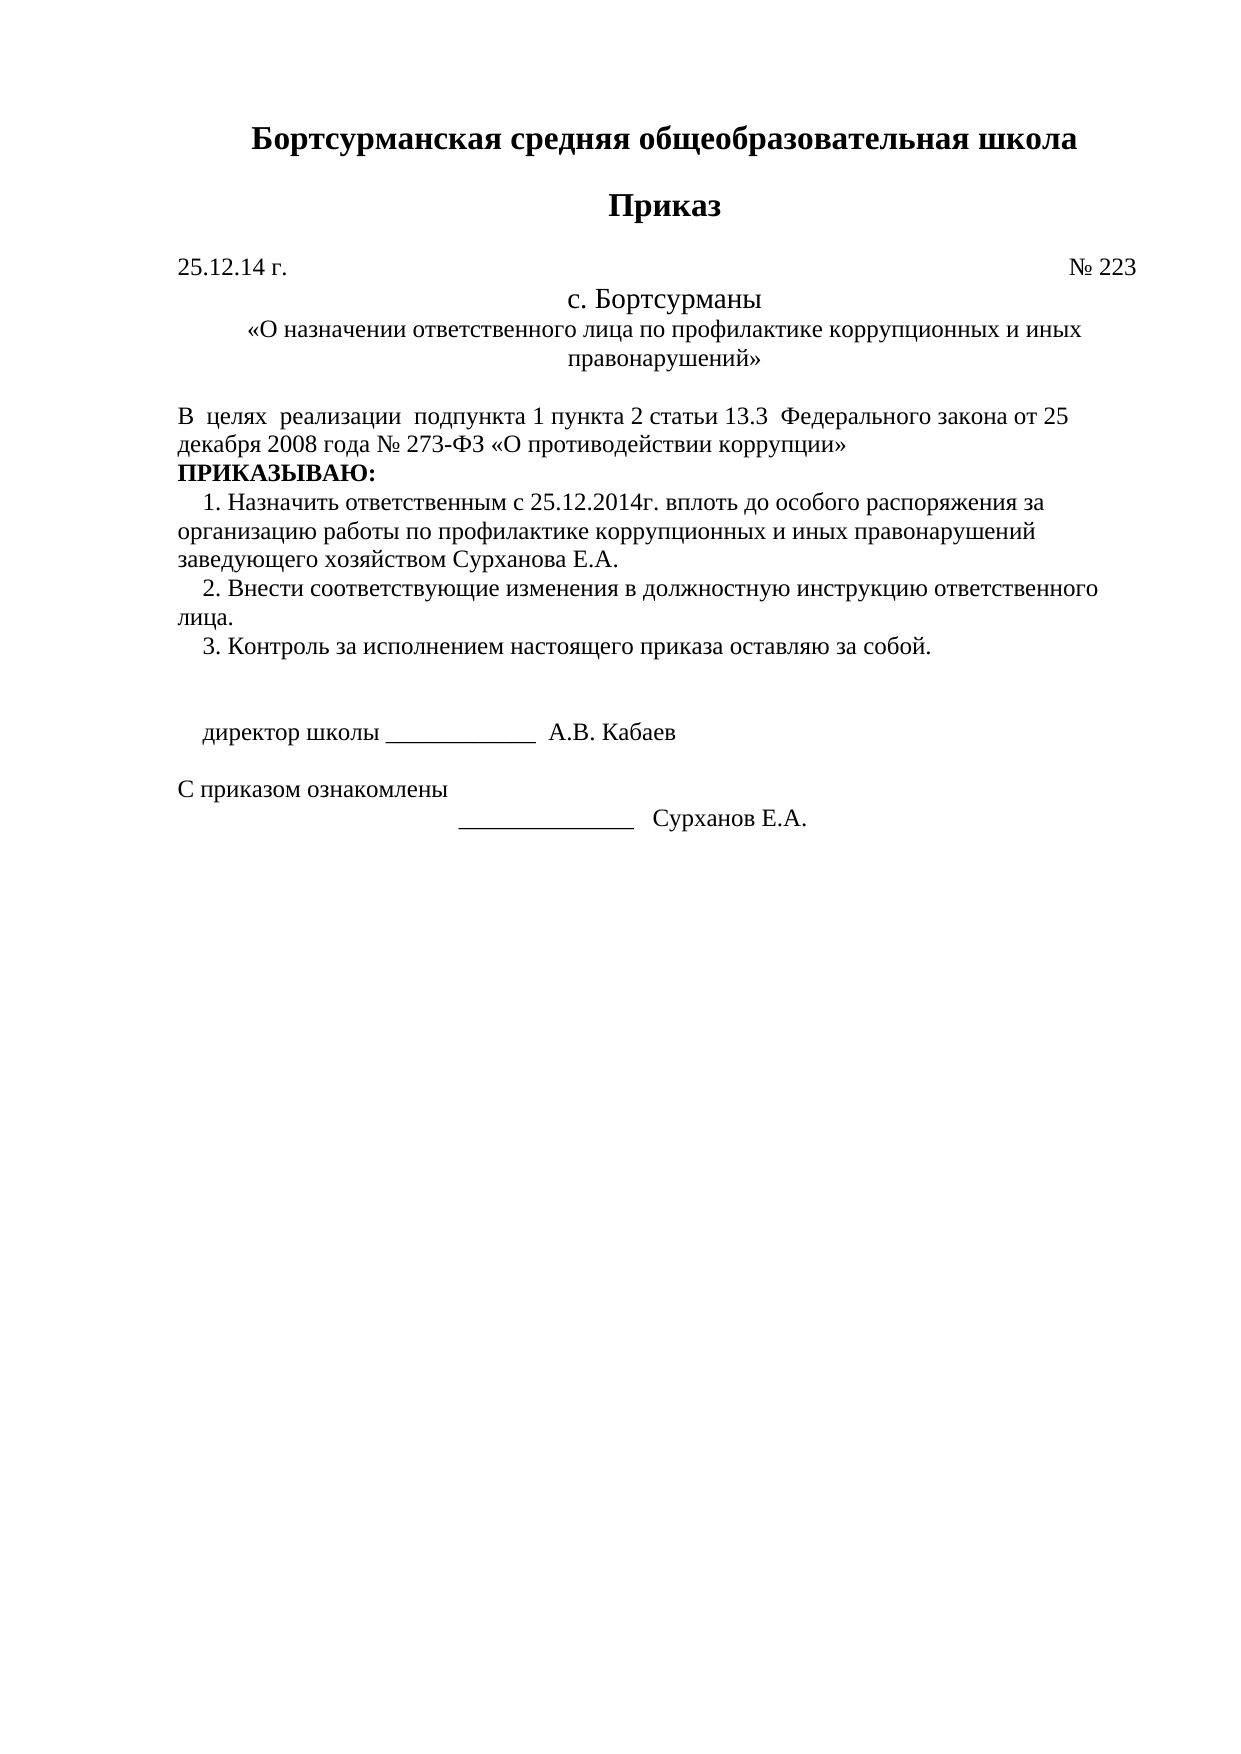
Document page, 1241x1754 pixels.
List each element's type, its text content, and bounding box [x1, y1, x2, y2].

text Бортсурманская средняя общеобразовательная школа [177, 118, 1152, 156]
text 2. Внести соответствующие изменения в должностную инструкцию ответственного лица. [177, 573, 1152, 631]
text 1. Назначить ответственным с 25.12.2014г. вплоть до особого распоряжения за организацию работы по профилактике коррупционных и иных правонарушений заведующего хозяйством Сурханова Е.А. [177, 487, 1152, 573]
text 3. Контроль за исполнением настоящего приказа оставляю за собой. [177, 631, 1152, 659]
text В целях реализации подпункта 1 пункта 2 статьи 13.3 Федерального закона от 25 декабря 2008 года № 273-ФЗ «О противодействии коррупции» [177, 401, 1152, 458]
text директор школы ____________ А.В. Кабаев [177, 717, 1152, 746]
text Приказ [177, 185, 1152, 223]
text ______________ Сурханов Е.А. [177, 803, 1152, 832]
text «О назначении ответственного лица по профилактике коррупционных и иных правонарушений» [177, 314, 1152, 372]
text ПРИКАЗЫВАЮ: [177, 458, 1152, 487]
text С приказом ознакомлены [177, 774, 1152, 803]
text 25.12.14 г. № 223 [177, 252, 1152, 281]
text с. Бортсурманы [177, 281, 1152, 314]
